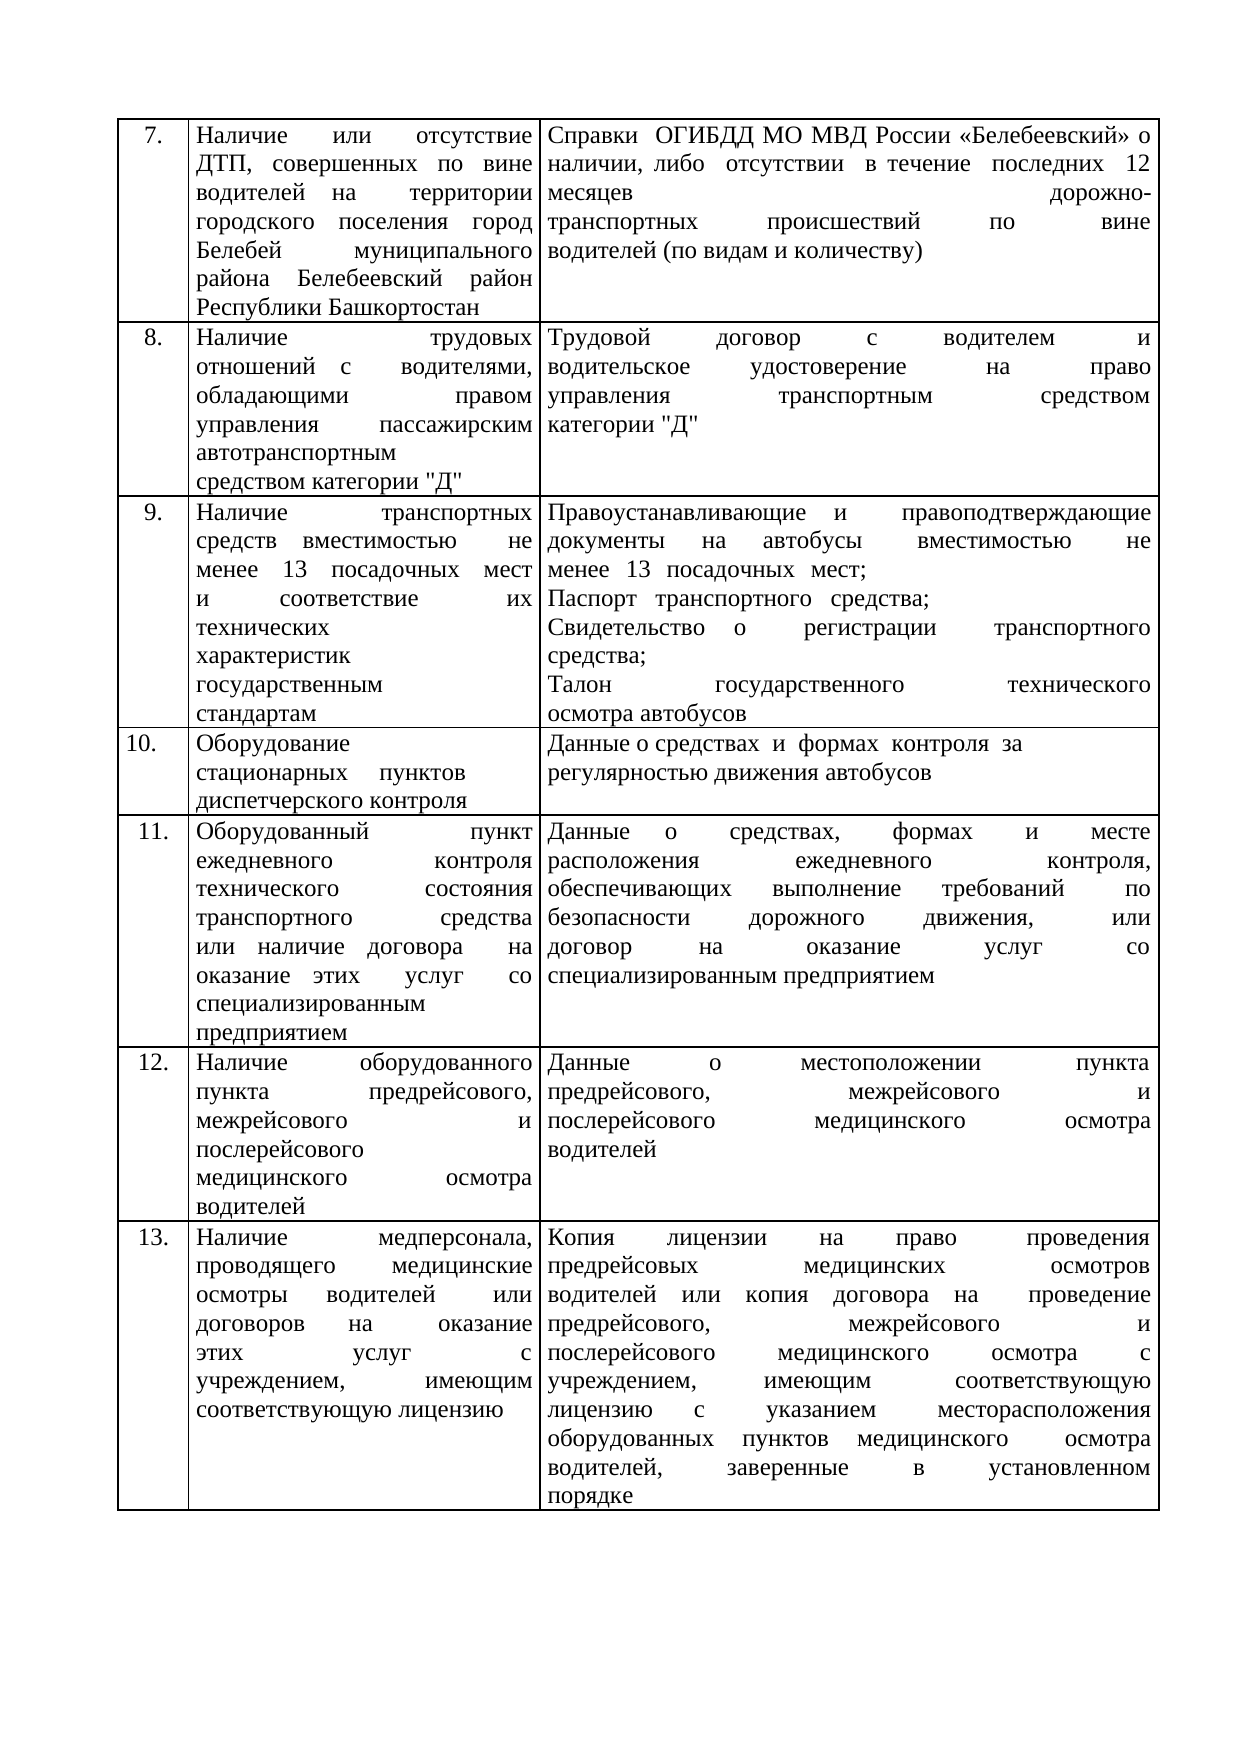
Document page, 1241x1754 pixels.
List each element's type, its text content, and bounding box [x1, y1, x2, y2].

table_cell Наличие оборудованного пункта предрейсового, межрейсового и послерейсового медицинского осмотра водителей [189, 1048, 539, 1220]
table_cell 12. [119, 1048, 188, 1220]
table_cell Трудовой договор с водителем и водительское удостоверение на право управления транспортным средством категории "Д" [541, 323, 1158, 495]
table_cell Данные о средствах и формах контроля за регулярностью движения автобусов [541, 728, 1158, 814]
table_cell Наличие медперсонала, проводящего медицинские осмотры водителей или договоров на оказание этих услуг с учреждением, имеющим соответствующую лицензию [189, 1222, 539, 1509]
table_cell Наличие трудовых отношений с водителями, обладающими правом управления пассажирским автотранспортным средством категории "Д" [189, 323, 539, 495]
table_cell Правоустанавливающие и правоподтверждающие документы на автобусы вместимостью не менее 13 посадочных мест; Паспорт транспортного средства; Свидетельство о регистрации транспортного средства; Талон государственного технического осмотра автобусов [541, 497, 1158, 727]
table_cell Оборудованный пункт ежедневного контроля технического состояния транспортного средства или наличие договора на оказание этих услуг со специализированным предприятием [189, 816, 539, 1046]
table_cell Наличие или отсутствие ДТП, совершенных по вине водителей на территории городского поселения город Белебей муниципального района Белебеевский район Республики Башкортостан [189, 120, 539, 321]
table_cell 7. [119, 120, 188, 321]
table_cell Данные о средствах, формах и месте расположения ежедневного контроля, обеспечивающих выполнение требований по безопасности дорожного движения, или договор на оказание услуг со специализированным предприятием [541, 816, 1158, 1046]
table_cell 11. [119, 816, 188, 1046]
table_cell Оборудование стационарных пунктов диспетчерского контроля [189, 728, 539, 814]
table_cell Справки ОГИБДД МО МВД России «Белебеевский» о наличии, либо отсутствии в течение последних 12 месяцев дорожно- транспортных происшествий по вине водителей (по видам и количеству) [541, 120, 1158, 321]
table_cell 13. [119, 1222, 188, 1509]
table_cell Данные о местоположении пункта предрейсового, межрейсового и послерейсового медицинского осмотра водителей [541, 1048, 1158, 1220]
table_cell 10. [119, 728, 188, 814]
table_cell 9. [119, 497, 188, 727]
table_cell Наличие транспортных средств вместимостью не менее 13 посадочных мест и соответствие их технических характеристик государственным стандартам [189, 497, 539, 727]
table_cell 8. [119, 323, 188, 495]
table_cell Копия лицензии на право проведения предрейсовых медицинских осмотров водителей или копия договора на проведение предрейсового, межрейсового и послерейсового медицинского осмотра с учреждением, имеющим соответствующую лицензию с указанием месторасположения оборудованных пунктов медицинского осмотра водителей, заверенные в установленном порядке [541, 1222, 1158, 1509]
